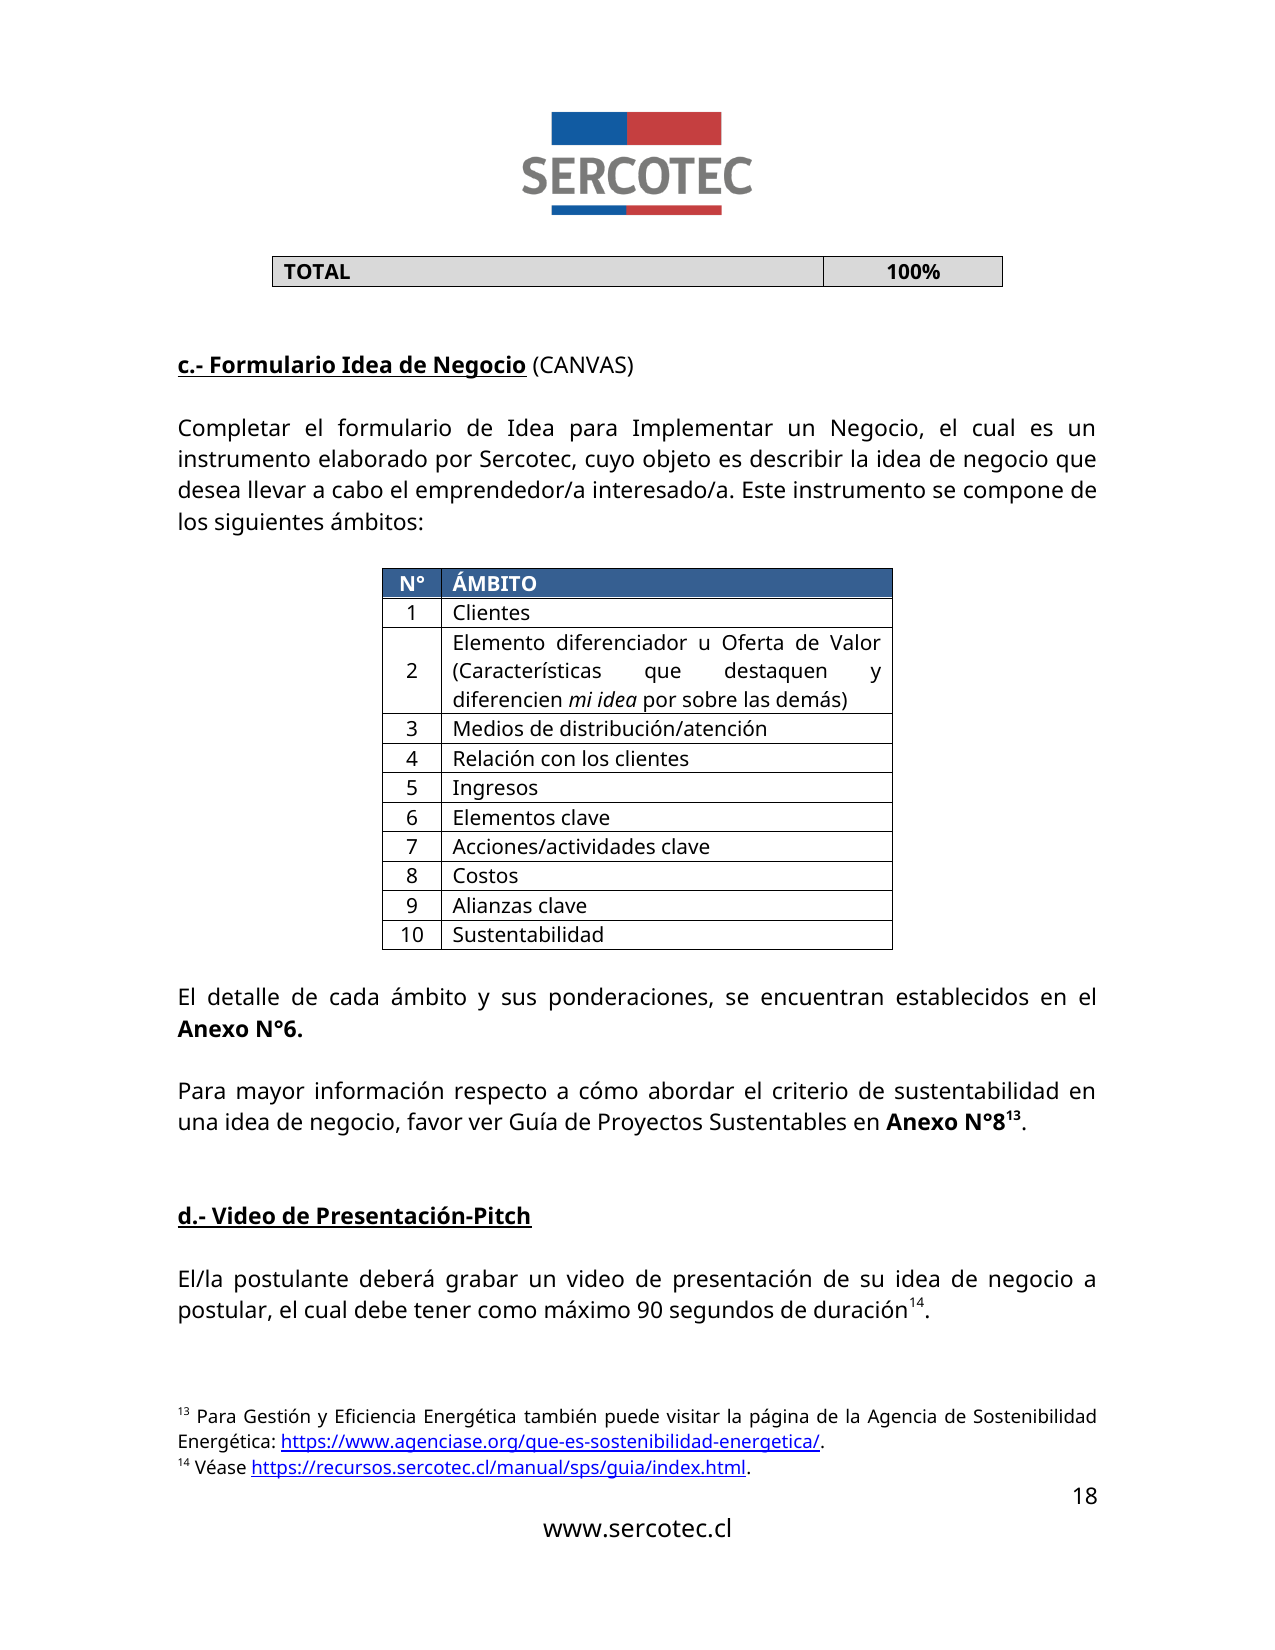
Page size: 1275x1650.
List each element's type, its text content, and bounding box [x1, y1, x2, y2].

table_cell 3 [383, 714, 441, 743]
table_cell 7 [383, 832, 441, 861]
table_cell 6 [383, 803, 441, 831]
text El detalle de cada ámbito y sus ponderaciones, se encuentran establecidos en el Anexo N°6. [177, 981, 1098, 1044]
text El/la postulante deberá grabar un video de presentación de su idea de negocio a postular, el cual debe tener como máximo 90 segundos de duración. [177, 1263, 1098, 1325]
table_cell Clientes [442, 599, 892, 627]
table_cell 8 [383, 862, 441, 890]
table_cell 100% [824, 257, 1002, 286]
text Para mayor información respecto a cómo abordar el criterio de sustentabilidad en una idea de negocio, favor ver Guía de Proyectos Sustentables en Anexo N°8. [177, 1075, 1098, 1138]
table_cell Costos [442, 862, 892, 890]
table_cell TOTAL [273, 257, 823, 286]
text d.- Video de Presentación-Pitch [177, 1200, 1098, 1231]
table_cell 4 [383, 744, 441, 772]
text Completar el formulario de Idea para Implementar un Negocio, el cual es un instrumento elaborado por Sercotec, cuyo objeto es describir la idea de negocio que desea llevar a cabo el emprendedor/a interesado/a. Este instrumento se compone de los siguientes ámbitos: [177, 412, 1098, 537]
table_cell Sustentabilidad [442, 921, 892, 949]
table_header N° [383, 569, 441, 597]
table_cell 9 [383, 891, 441, 919]
table_cell Acciones/actividades clave [442, 832, 892, 861]
table_cell Elementos clave [442, 803, 892, 831]
table_header ÁMBITO [442, 569, 892, 597]
table_cell 1 [383, 599, 441, 627]
table_cell Medios de distribución/atención [442, 714, 892, 743]
table_cell 10 [383, 921, 441, 949]
text c.- Formulario Idea de Negocio (CANVAS) [177, 349, 1098, 380]
table_cell Relación con los clientes [442, 744, 892, 772]
table_cell 2 [383, 628, 441, 713]
table_cell Alianzas clave [442, 891, 892, 919]
table_cell 5 [383, 773, 441, 802]
picture [512, 105, 763, 225]
table_cell Elemento diferenciador u Oferta de Valor (Características que destaquen y diferencien mi idea por sobre las demás) [442, 628, 892, 713]
table_cell Ingresos [442, 773, 892, 802]
